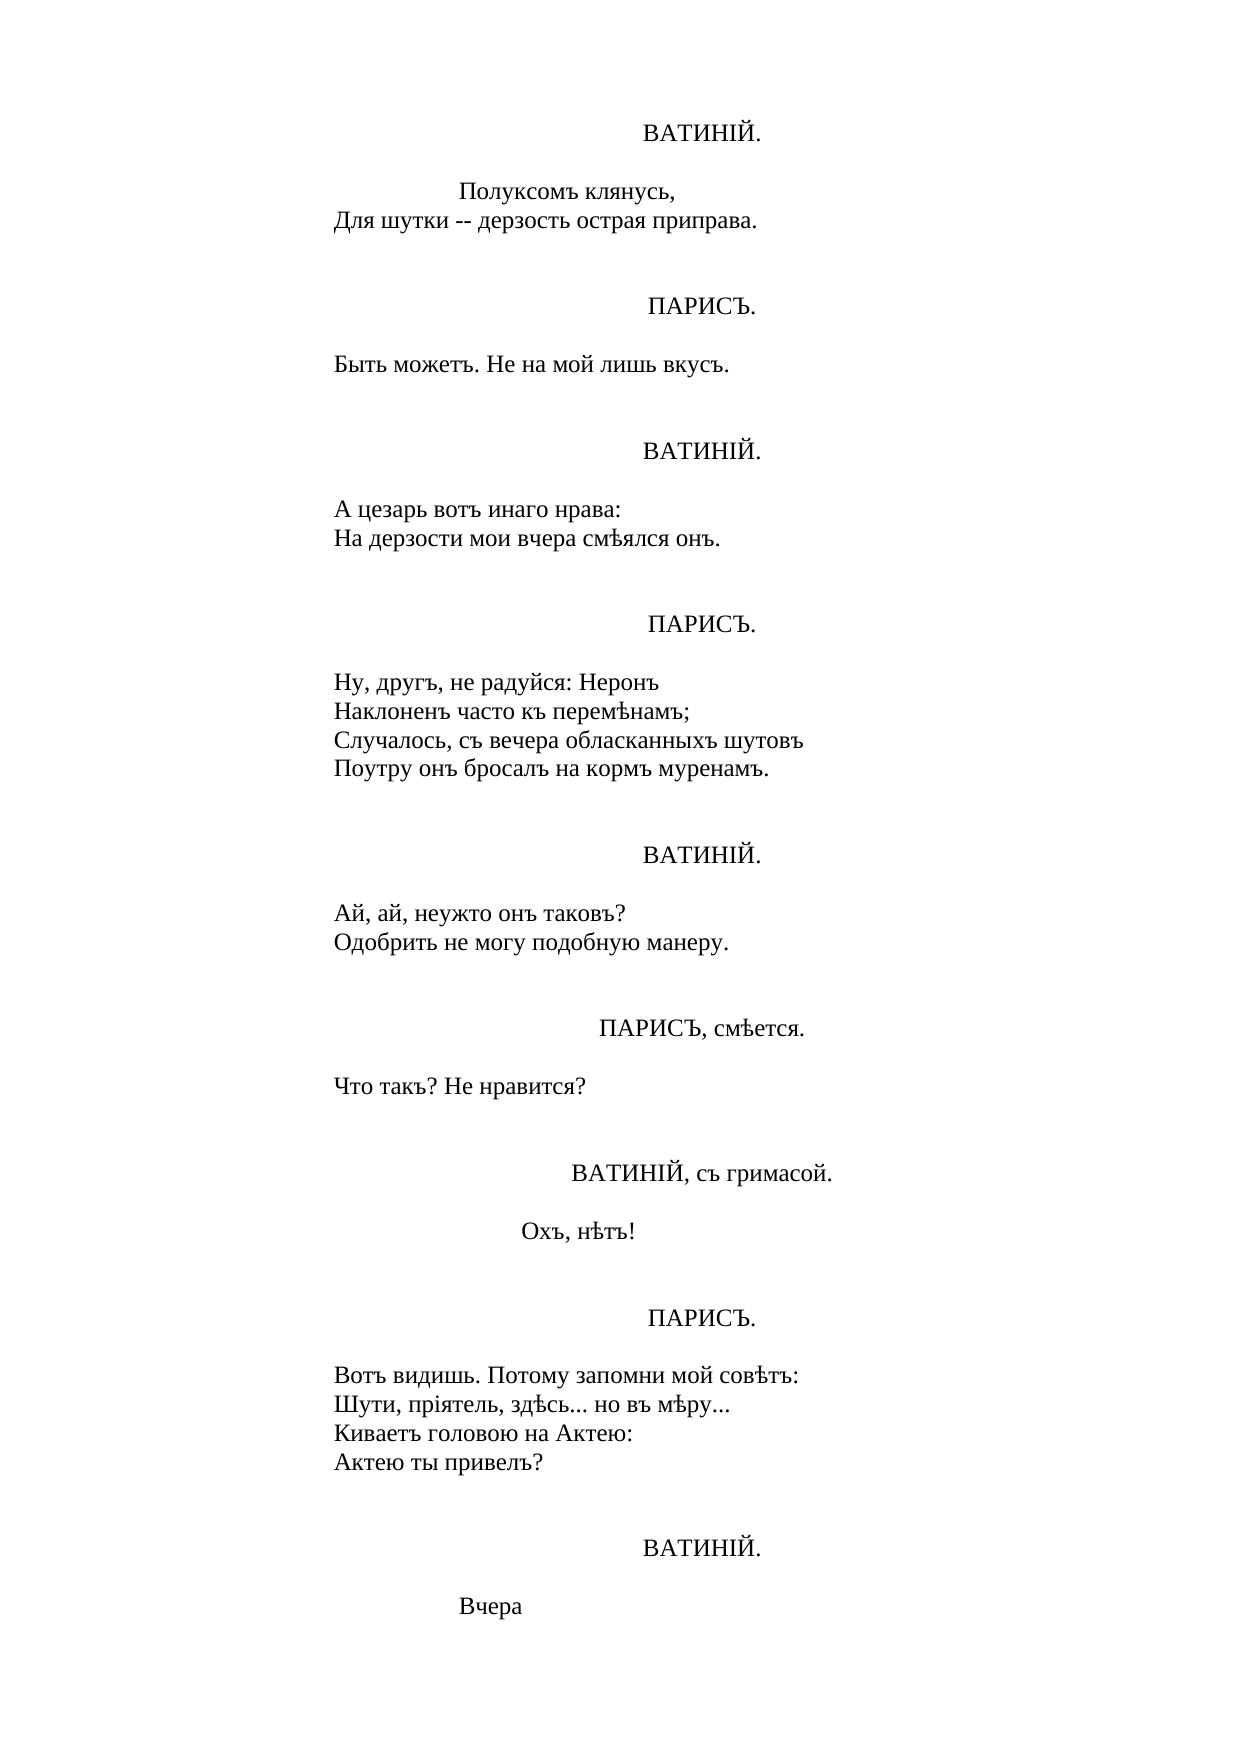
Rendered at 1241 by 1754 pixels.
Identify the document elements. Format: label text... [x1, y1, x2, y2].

text ВАТИНІЙ, съ гримасой. [252, 1158, 1152, 1187]
text Шути, пріятель, здѣсь... но въ мѣру... [252, 1389, 1152, 1418]
text Что такъ? Не нравится? [252, 1071, 1152, 1100]
text Быть можетъ. Не на мой лишь вкусъ. [252, 349, 1152, 378]
text Случалось, съ вечера обласканныхъ шутовъ [252, 725, 1152, 753]
text Ну, другъ, не радуйся: Неронъ [252, 667, 1152, 696]
text ВАТИНІЙ. [252, 1533, 1152, 1562]
text Для шутки -- дерзость острая приправа. [252, 205, 1152, 233]
text Актею ты привелъ? [252, 1447, 1152, 1476]
text На дерзости мои вчера смѣялся онъ. [252, 523, 1152, 551]
text Киваетъ головою на Актею: [252, 1418, 1152, 1447]
text Поутру онъ бросалъ на кормъ муренамъ. [252, 753, 1152, 782]
text Наклоненъ часто къ перемѣнамъ; [252, 696, 1152, 725]
text ПАРИСЪ. [252, 291, 1152, 320]
text ВАТИНІЙ. [252, 118, 1152, 147]
text Охъ, нѣтъ! [252, 1216, 1152, 1245]
text А цезарь вотъ инаго нрава: [252, 494, 1152, 523]
text Вотъ видишь. Потому запомни мой совѣтъ: [252, 1361, 1152, 1389]
text ПАРИСЪ, смѣется. [252, 1013, 1152, 1042]
text ПАРИСЪ. [252, 609, 1152, 638]
text Ай, ай, неужто онъ таковъ? [252, 898, 1152, 927]
text ВАТИНІЙ. [252, 436, 1152, 465]
text ВАТИНІЙ. [252, 840, 1152, 869]
text Полуксомъ клянусь, [252, 176, 1152, 205]
text Одобрить не могу подобную манеру. [252, 927, 1152, 956]
text Вчера [252, 1591, 1152, 1620]
text ПАРИСЪ. [252, 1303, 1152, 1331]
